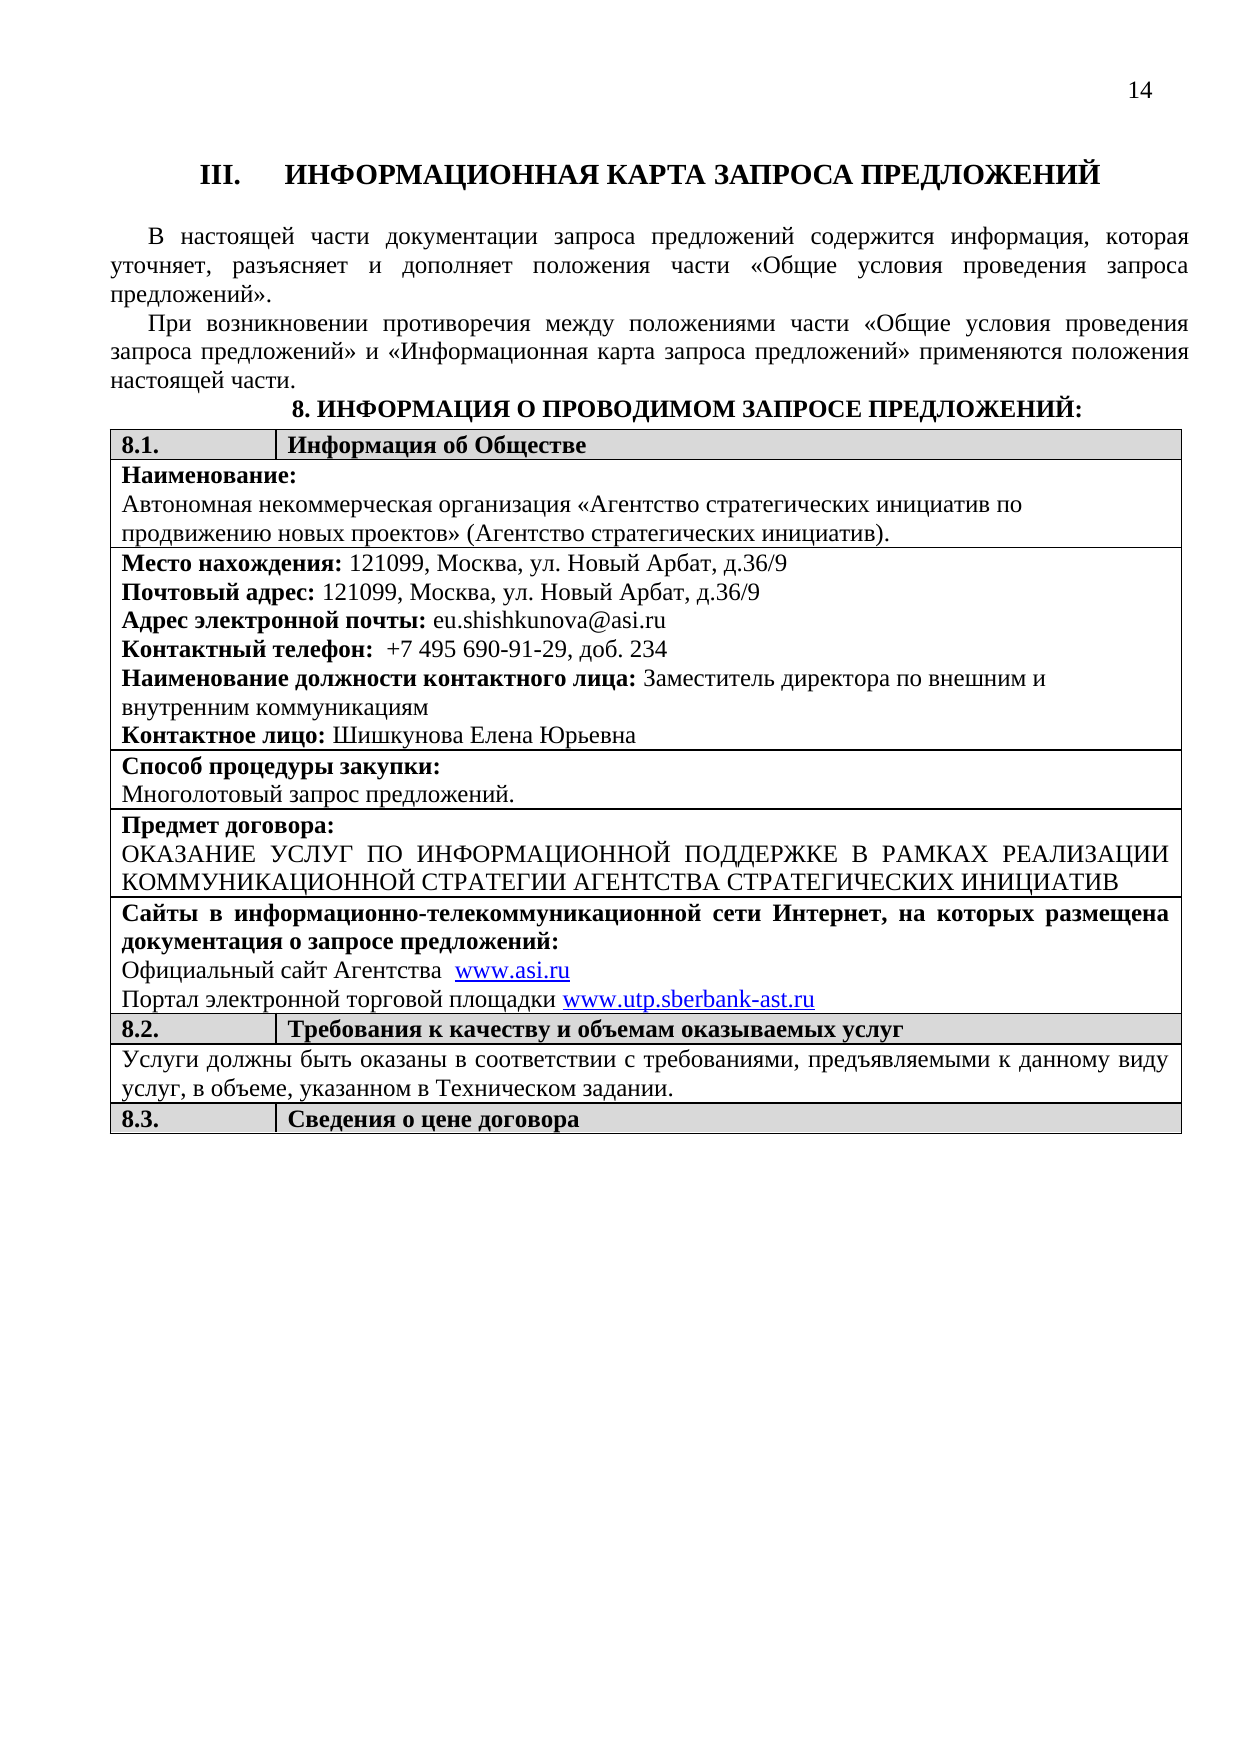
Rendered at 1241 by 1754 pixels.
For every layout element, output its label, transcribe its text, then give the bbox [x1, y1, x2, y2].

subtitle III. ИНФОРМАЦИОННАЯ КАРТА ЗАПРОСА ПРЕДЛОЖЕНИЙ [148, 157, 1152, 191]
table_cell Сайты в информационно-телекоммуникационной сети Интернет, на которых размещена документация о запросе предложений: Официальный сайт Агентства www.asi.ru Портал электронной торговой площадки www.utp.sberbank-ast.ru [111, 898, 1181, 1013]
table_cell Услуги должны быть оказаны в соответствии с требованиями, предъявляемыми к данному виду услуг, в объеме, указанном в Техническом задании. [111, 1045, 1181, 1102]
table_cell Предмет договора: ОКАЗАНИЕ УСЛУГ ПО ИНФОРМАЦИОННОЙ ПОДДЕРЖКЕ В РАМКАХ РЕАЛИЗАЦИИ КОММУНИКАЦИОННОЙ СТРАТЕГИИ АГЕНТСТВА СТРАТЕГИЧЕСКИХ ИНИЦИАТИВ [111, 810, 1181, 896]
text В настоящей части документации запроса предложений содержится информация, которая уточняет, разъясняет и дополняет положения части «Общие условия проведения запроса предложений». [110, 221, 1190, 308]
table_header Информация об Обществе [277, 430, 1181, 459]
subtitle 8. ИНФОРМАЦИЯ О ПРОВОДИМОМ ЗАПРОСЕ ПРЕДЛОЖЕНИЙ: [148, 394, 1152, 423]
table_cell 8.2. [111, 1014, 275, 1043]
table_cell Место нахождения: 121099, Москва, ул. Новый Арбат, д.36/9 Почтовый адрес: 121099, Москва, ул. Новый Арбат, д.36/9 Адрес электронной почты: eu.shishkunova@asi.ru Контактный телефон: +7 495 690-91-29, доб. 234 Наименование должности контактного лица: Заместитель директора по внешним и внутренним коммуникациям Контактное лицо: Шишкунова Елена Юрьевна [111, 548, 1181, 749]
table_cell Способ процедуры закупки: Многолотовый запрос предложений. [111, 751, 1181, 808]
text При возникновении противоречия между положениями части «Общие условия проведения запроса предложений» и «Информационная карта запроса предложений» применяются положения настоящей части. [110, 308, 1190, 394]
table_cell Требования к качеству и объемам оказываемых услуг [277, 1014, 1181, 1043]
table_cell Наименование: Автономная некоммерческая организация «Агентство стратегических инициатив по продвижению новых проектов» (Агентство стратегических инициатив). [111, 460, 1181, 546]
table_cell Сведения о цене договора [277, 1104, 1181, 1132]
table_header 8.1. [111, 430, 275, 459]
table_cell 8.3. [111, 1104, 275, 1132]
